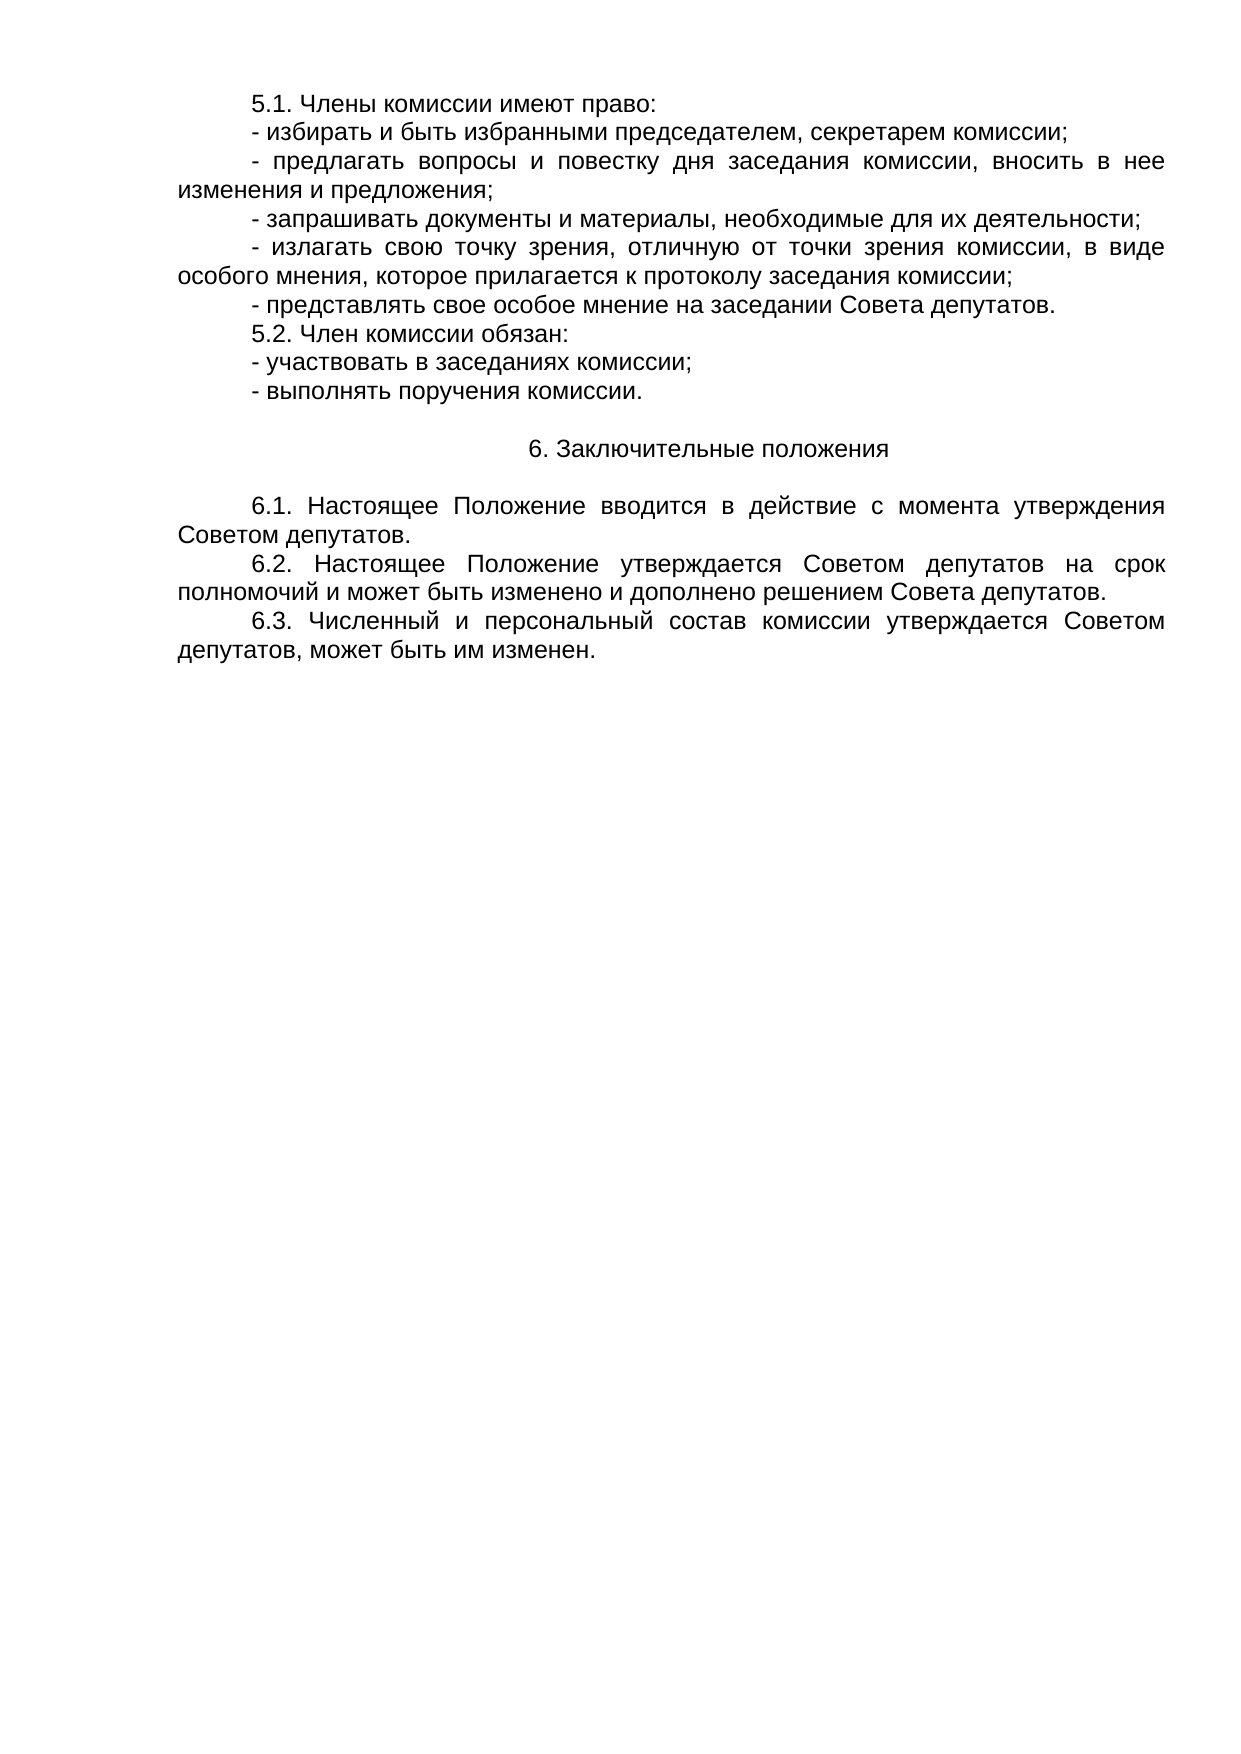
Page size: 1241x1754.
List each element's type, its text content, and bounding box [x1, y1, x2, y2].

text - представлять свое особое мнение на заседании Совета депутатов. [177, 290, 1167, 319]
text - выполнять поручения комиссии. [177, 376, 1167, 405]
text - предлагать вопросы и повестку дня заседания комиссии, вносить в нее изменения и предложения; [177, 146, 1167, 204]
text - избирать и быть избранными председателем, секретарем комиссии; [177, 117, 1167, 146]
text - излагать свою точку зрения, отличную от точки зрения комиссии, в виде особого мнения, которое прилагается к протоколу заседания комиссии; [177, 232, 1167, 290]
text - участвовать в заседаниях комиссии; [177, 347, 1167, 376]
text 5.2. Член комиссии обязан: [177, 319, 1167, 347]
text 6.3. Численный и персональный состав комиссии утверждается Советом депутатов, может быть им изменен. [177, 606, 1167, 664]
text 6.2. Настоящее Положение утверждается Советом депутатов на срок полномочий и может быть изменено и дополнено решением Совета депутатов. [177, 549, 1167, 606]
text 6. Заключительные положения [177, 434, 1167, 462]
text 5.1. Члены комиссии имеют право: [177, 89, 1167, 117]
text 6.1. Настоящее Положение вводится в действие с момента утверждения Советом депутатов. [177, 491, 1167, 549]
text - запрашивать документы и материалы, необходимые для их деятельности; [177, 204, 1167, 232]
